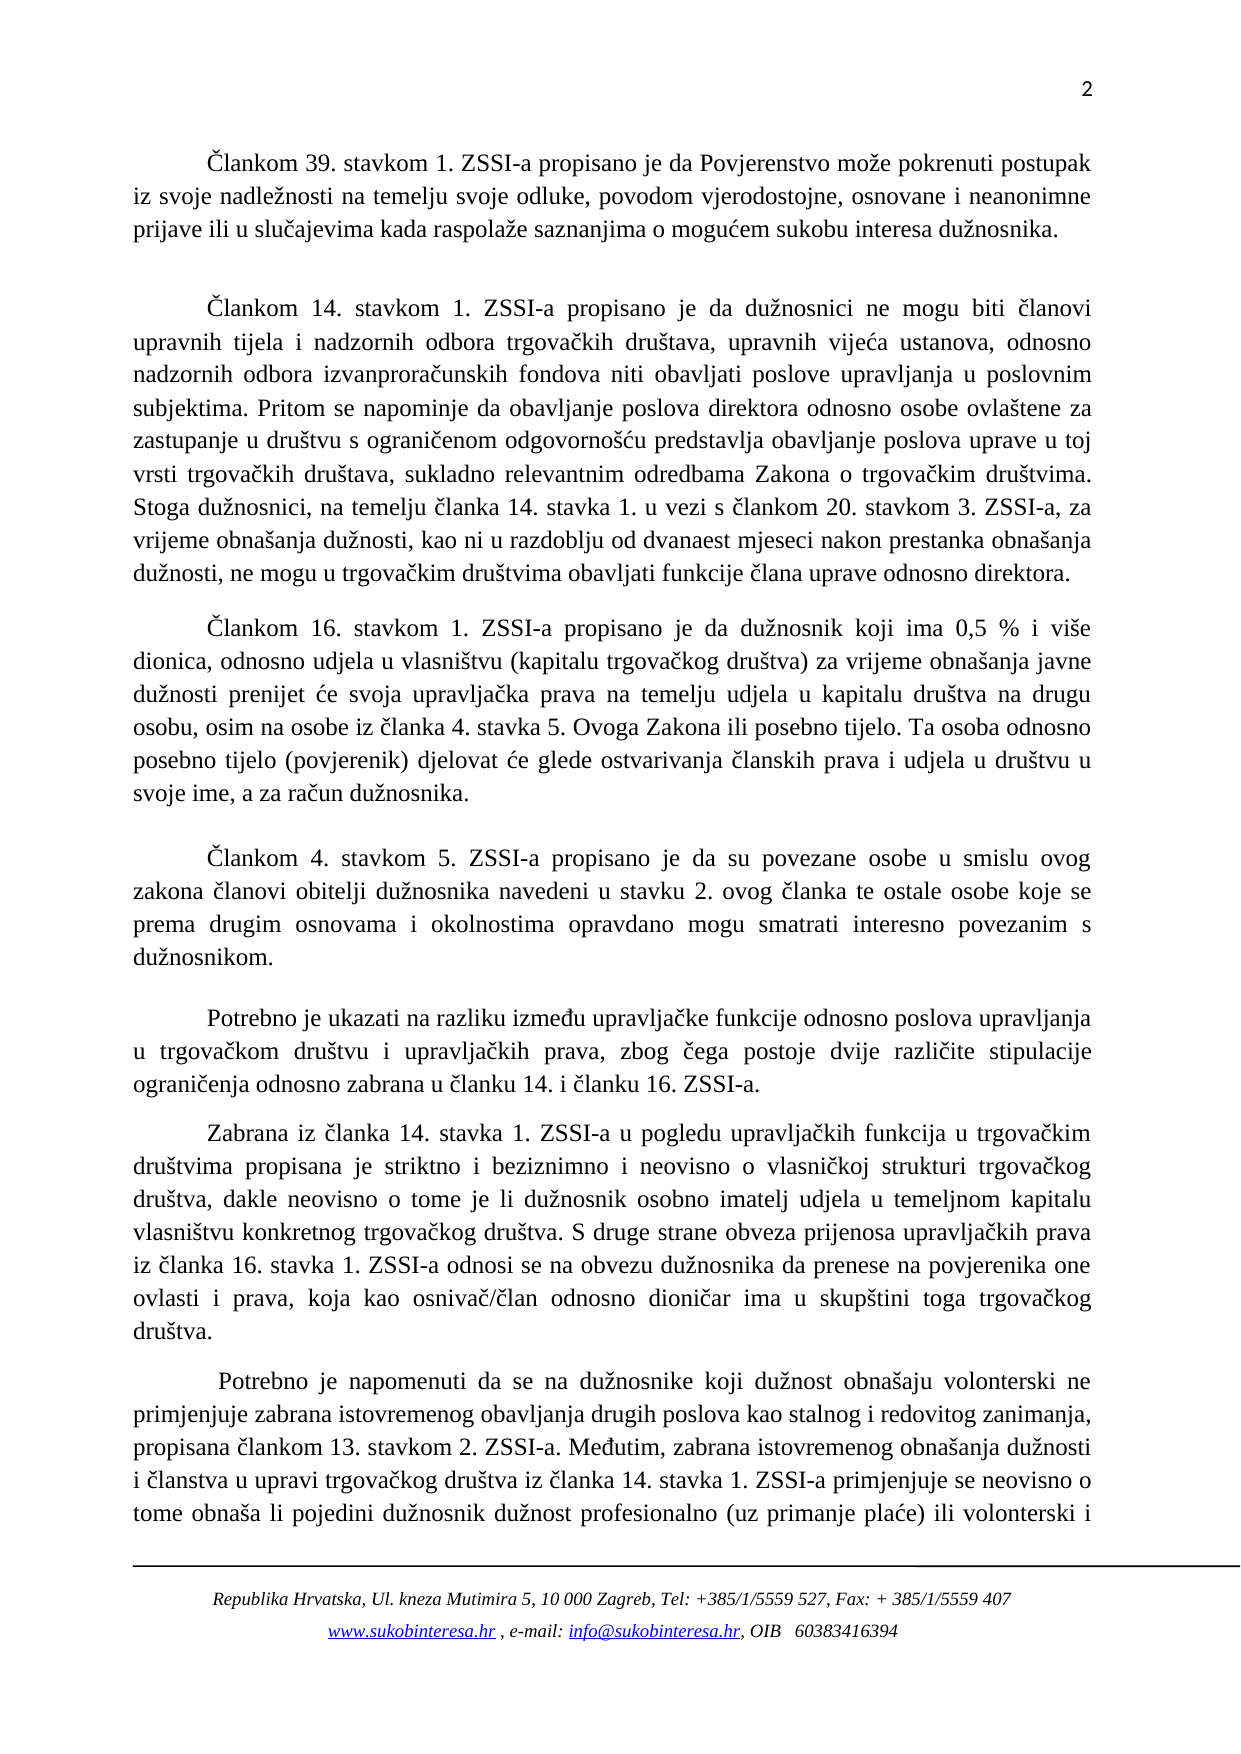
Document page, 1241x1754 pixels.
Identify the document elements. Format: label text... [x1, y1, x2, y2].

text Potrebno je ukazati na razliku između upravljačke funkcije odnosno poslova upravljanja u trgovačkom društvu i upravljačkih prava, zbog čega postoje dvije različite stipulacije ograničenja odnosno zabrana u članku 14. i članku 16. ZSSI-a. [133, 1003, 1092, 1097]
text Člankom 16. stavkom 1. ZSSI-a propisano je da dužnosnik koji ima 0,5 % i više dionica, odnosno udjela u vlasništvu (kapitalu trgovačkog društva) za vrijeme obnašanja javne dužnosti prenijet će svoja upravljačka prava na temelju udjela u kapitalu društva na drugu osobu, osim na osobe iz članka 4. stavka 5. Ovoga Zakona ili posebno tijelo. Ta osoba odnosno posebno tijelo (povjerenik) djelovat će glede ostvarivanja članskih prava i udjela u društvu u svoje ime, a za račun dužnosnika. [133, 613, 1092, 807]
text Člankom 39. stavkom 1. ZSSI-a propisano je da Povjerenstvo može pokrenuti postupak iz svoje nadležnosti na temelju svoje odluke, povodom vjerodostojne, osnovane i neanonimne prijave ili u slučajevima kada raspolaže saznanjima o mogućem sukobu interesa dužnosnika. [133, 148, 1092, 242]
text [133, 1366, 1092, 1527]
text Člankom 4. stavkom 5. ZSSI-a propisano je da su povezane osobe u smislu ovog zakona članovi obitelji dužnosnika navedeni u stavku 2. ovog članka te ostale osobe koje se prema drugim osnovama i okolnostima opravdano mogu smatrati interesno povezanim s dužnosnikom. [133, 843, 1092, 971]
text Zabrana iz članka 14. stavka 1. ZSSI-a u pogledu upravljačkih funkcija u trgovačkim društvima propisana je striktno i beziznimno i neovisno o vlasničkoj strukturi trgovačkog društva, dakle neovisno o tome je li dužnosnik osobno imatelj udjela u temeljnom kapitalu vlasništvu konkretnog trgovačkog društva. S druge strane obveza prijenosa upravljačkih prava iz članka 16. stavka 1. ZSSI-a odnosi se na obvezu dužnosnika da prenese na povjerenika one ovlasti i prava, koja kao osnivač/član odnosno dioničar ima u skupštini toga trgovačkog društva. [133, 1118, 1092, 1345]
text Člankom 14. stavkom 1. ZSSI-a propisano je da dužnosnici ne mogu biti članovi upravnih tijela i nadzornih odbora trgovačkih društava, upravnih vijeća ustanova, odnosno nadzornih odbora izvanproračunskih fondova niti obavljati poslove upravljanja u poslovnim subjektima. Pritom se napominje da obavljanje poslova direktora odnosno osobe ovlaštene za zastupanje u društvu s ograničenom odgovornošću predstavlja obavljanje poslova uprave u toj vrsti trgovačkih društava, sukladno relevantnim odredbama Zakona o trgovačkim društvima. Stoga dužnosnici, na temelju članka 14. stavka 1. u vezi s člankom 20. stavkom 3. ZSSI-a, za vrijeme obnašanja dužnosti, kao ni u razdoblju od dvanaest mjeseci nakon prestanka obnašanja dužnosti, ne mogu u trgovačkim društvima obavljati funkcije člana uprave odnosno direktora. [133, 293, 1092, 586]
